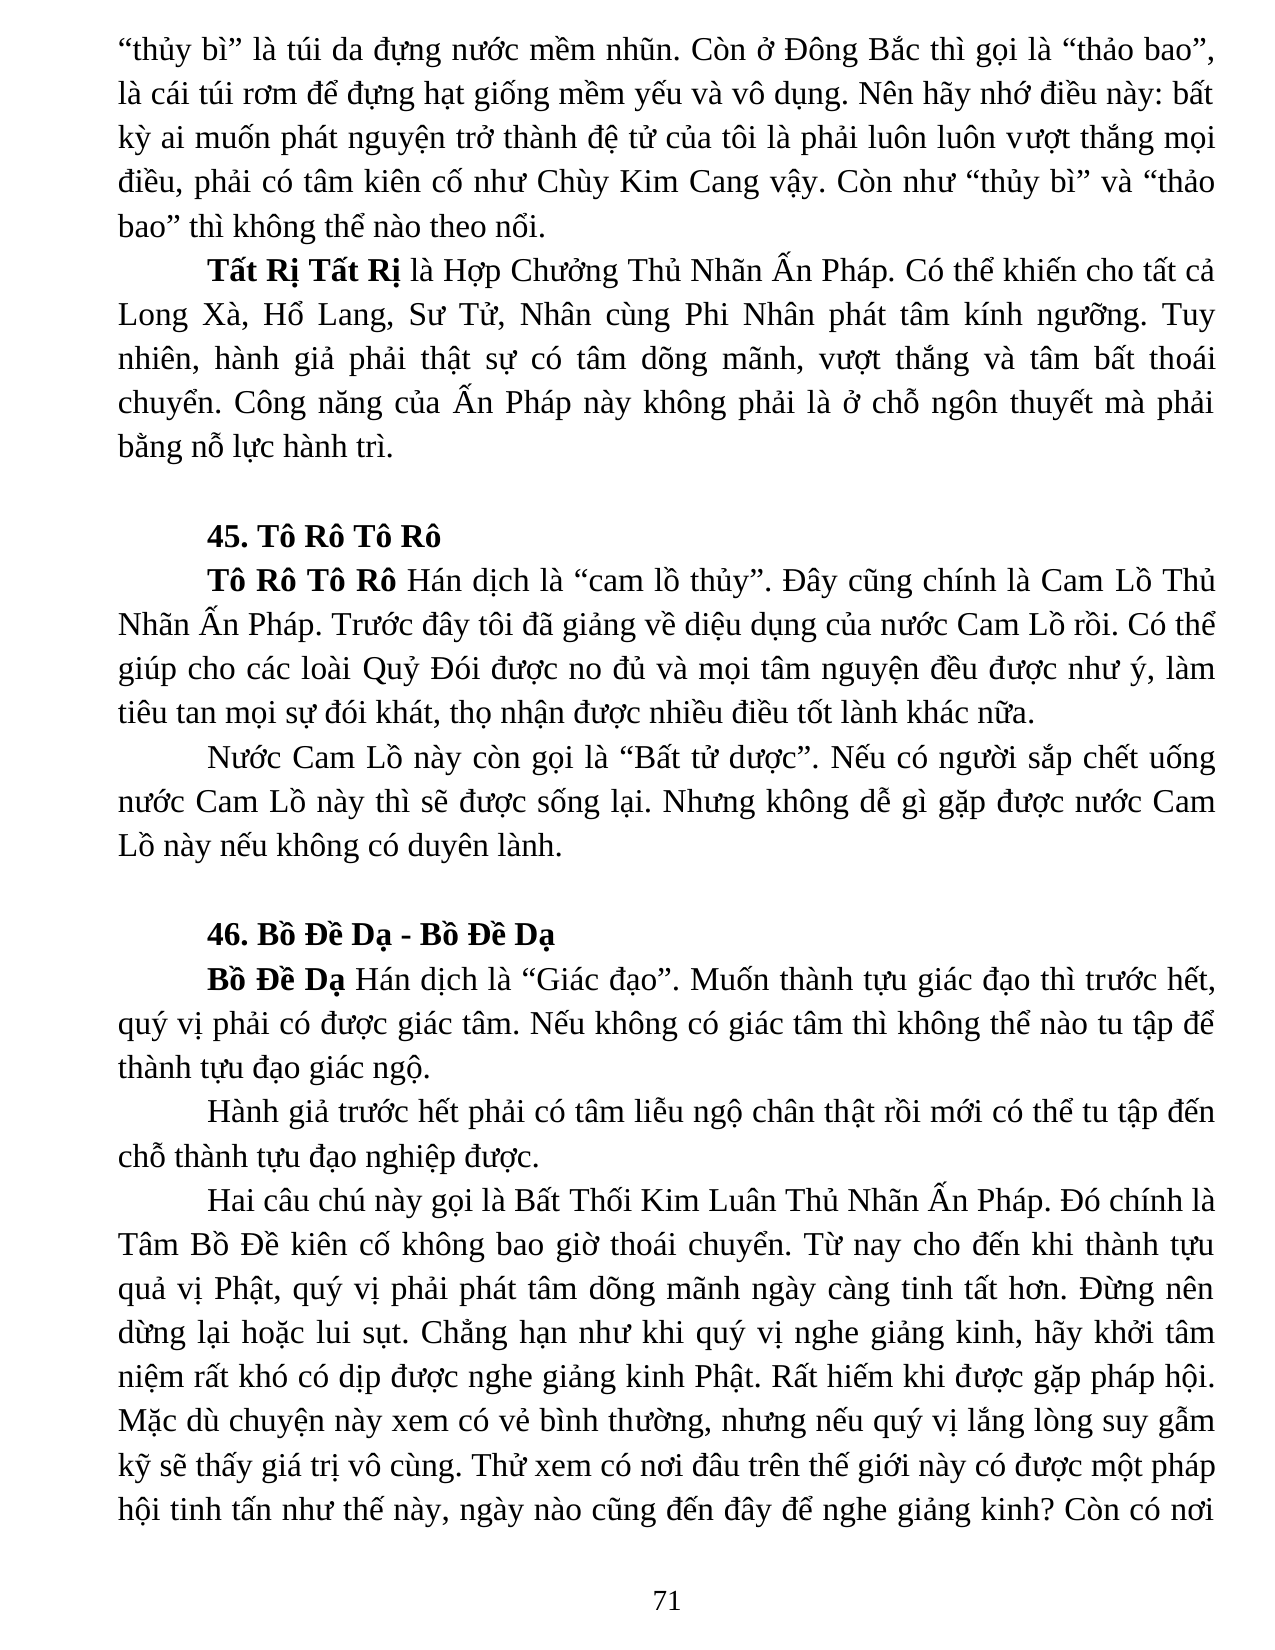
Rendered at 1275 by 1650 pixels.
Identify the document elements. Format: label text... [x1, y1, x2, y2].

text Nước Cam Lồ này còn gọi là “Bất tử dược”. Nếu có người sắp chết uống nước Cam Lồ này thì sẽ được sống lại. Nhưng không dễ gì gặp được nước Cam Lồ này nếu không có duyên lành. [118, 737, 1216, 864]
text Hành giả trước hết phải có tâm liễu ngộ chân thật rồi mới có thể tu tập đến chỗ thành tựu đạo nghiệp được. [118, 1092, 1216, 1174]
text 46. Bồ Đề Dạ - Bồ Đề Dạ [118, 914, 1216, 953]
text Tất Rị Tất Rị là Hợp Chưởng Thủ Nhãn Ấn Pháp. Có thể khiến cho tất cả Long Xà, Hổ Lang, Sư Tử, Nhân cùng Phi Nhân phát tâm kính ngưỡng. Tuy nhiên, hành giả phải thật sự có tâm dõng mãnh, vượt thắng và tâm bất thoái chuyển. Công năng của Ấn Pháp này không phải là ở chỗ ngôn thuyết mà phải bằng nỗ lực hành trì. [118, 250, 1216, 465]
text Bồ Đề Dạ Hán dịch là “Giác đạo”. Muốn thành tựu giác đạo thì trước hết, quý vị phải có được giác tâm. Nếu không có giác tâm thì không thể nào tu tập để thành tựu đạo giác ngộ. [118, 959, 1216, 1086]
text Tô Rô Tô Rô Hán dịch là “cam lồ thủy”. Đây cũng chính là Cam Lồ Thủ Nhãn Ấn Pháp. Trước đây tôi đã giảng về diệu dụng của nước Cam Lồ rồi. Có thể giúp cho các loài Quỷ Đói được no đủ và mọi tâm nguyện đều được như ý, làm tiêu tan mọi sự đói khát, thọ nhận được nhiều điều tốt lành khác nữa. [118, 560, 1216, 731]
subtitle 45. Tô Rô Tô Rô [118, 516, 1215, 554]
